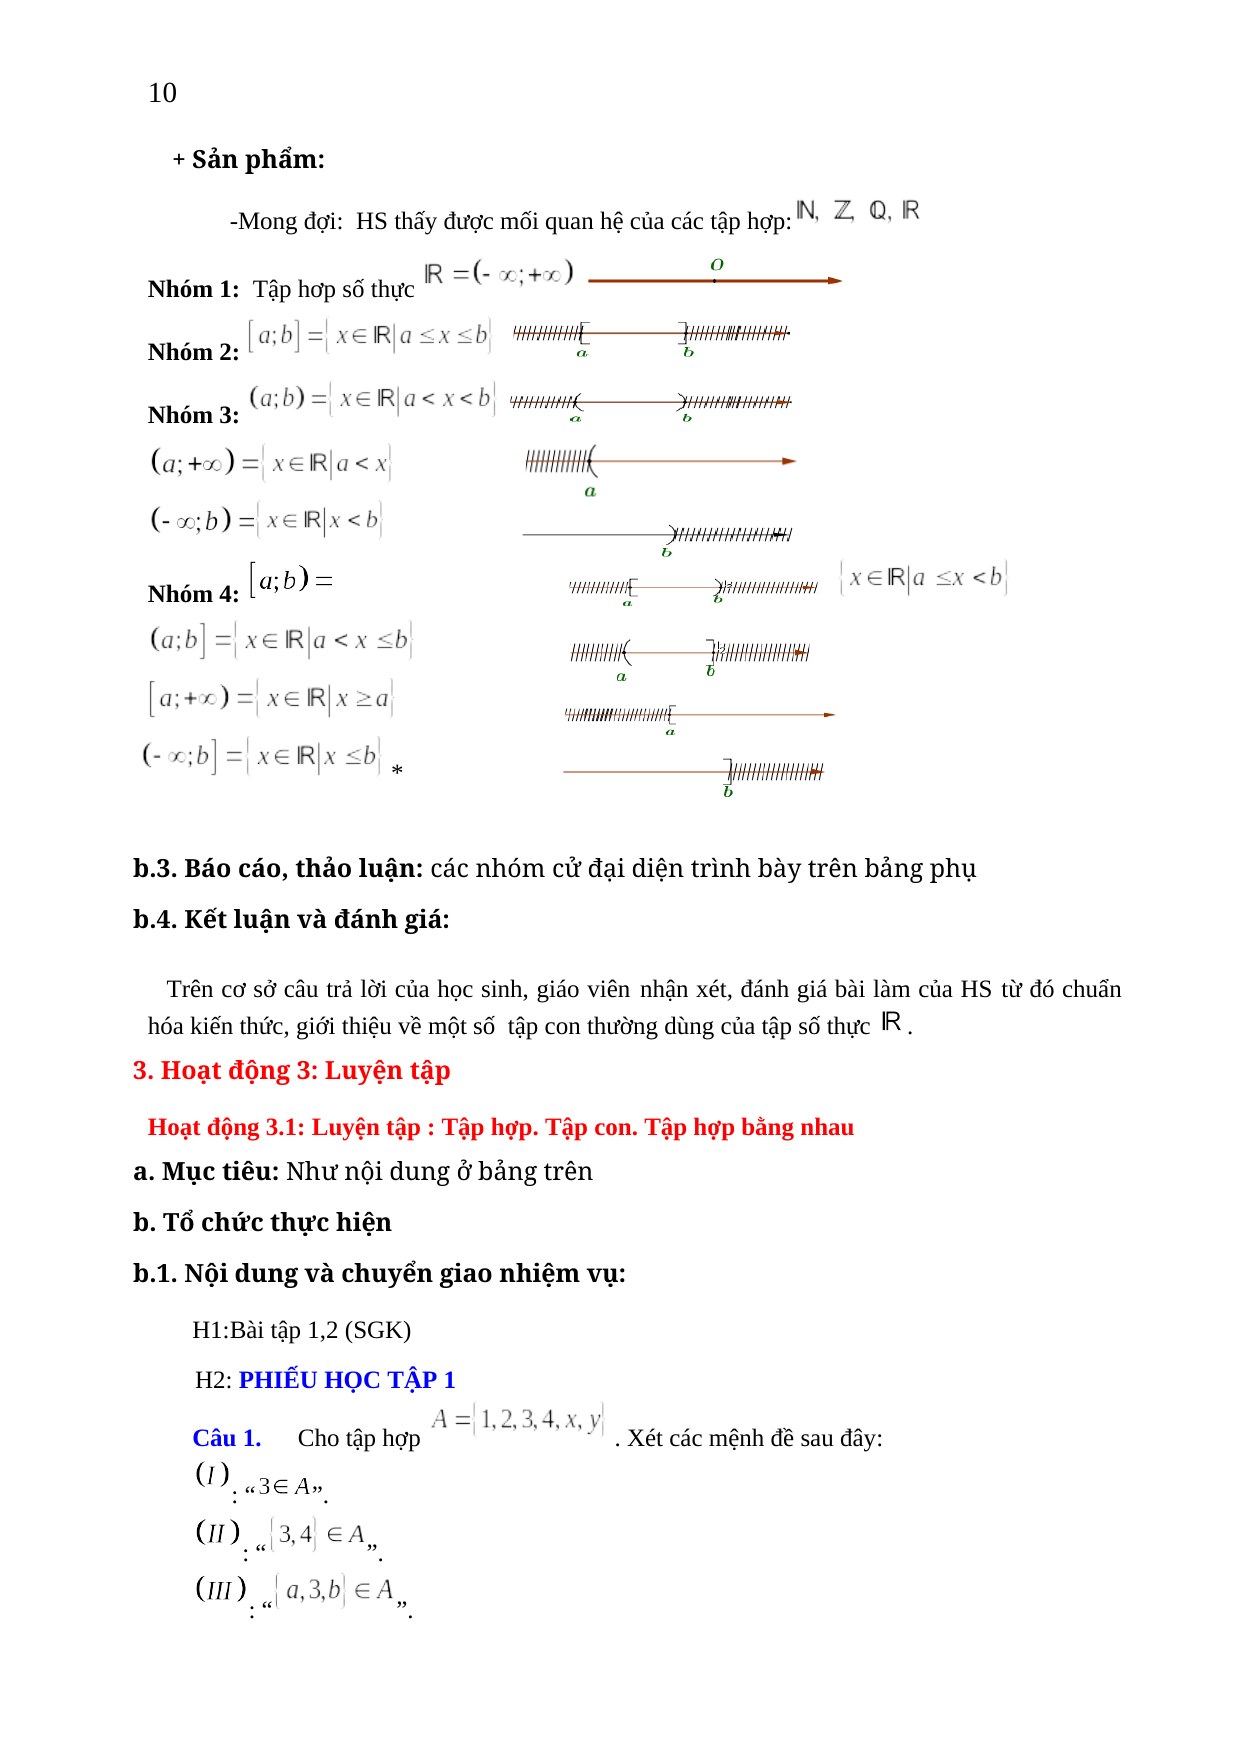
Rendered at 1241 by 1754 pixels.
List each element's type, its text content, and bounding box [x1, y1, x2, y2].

picture [522, 510, 797, 562]
text Hoạt động 3.1: Luyện tập : Tập hợp. Tập con. Tập hợp bằng nhau [148, 1104, 1122, 1141]
list -Mong đợi: HS thấy được mối quan hệ của các tập hợp: [229, 193, 1122, 234]
text : “”. [192, 1571, 1122, 1624]
list a. Mục tiêu: Như nội dung ở bảng trên [133, 1154, 1122, 1188]
list 3. Hoạt động 3: Luyện tập [133, 1053, 1122, 1087]
list b.4. Kết luận và đánh giá: [133, 902, 1122, 936]
picture [563, 753, 831, 800]
picture [588, 255, 847, 298]
text : “”. [192, 1513, 1122, 1567]
picture [510, 391, 792, 424]
list b.1. Nội dung và chuyển giao nhiệm vụ: [133, 1256, 1122, 1290]
picture [569, 576, 818, 608]
picture [565, 703, 838, 739]
picture [513, 318, 790, 361]
list b.3. Báo cáo, thảo luận: các nhóm cử đại diện trình bày trên bảng phụ [133, 851, 1122, 885]
picture [570, 636, 810, 683]
list Cho tập hợp . Xét các mệnh đề sau đây: [192, 1398, 1122, 1452]
list b. Tổ chức thực hiện [133, 1205, 1122, 1239]
text Nhóm 1: Tập hơp số thực [148, 255, 1122, 303]
text Nhóm 2: [148, 315, 1122, 366]
text Nhóm 4: [148, 557, 1122, 608]
text : “”. [192, 1456, 1122, 1509]
list + Sản phẩm: [133, 142, 1122, 176]
picture [525, 442, 800, 505]
text H1:Bài tập 1,2 (SGK) [192, 1307, 1122, 1344]
text * [133, 736, 1122, 787]
text H2: PHIẾU HỌC TẬP 1 [195, 1357, 1122, 1394]
text Nhóm 3: [148, 379, 1122, 429]
text Trên cơ sở câu trả lời của học sinh, giáo viên nhận xét, đánh giá bài làm của HS từ đó chuẩn hóa kiến thức, giới thiệu về một số tập con thường dùng của tập số thực . [148, 965, 1122, 1040]
